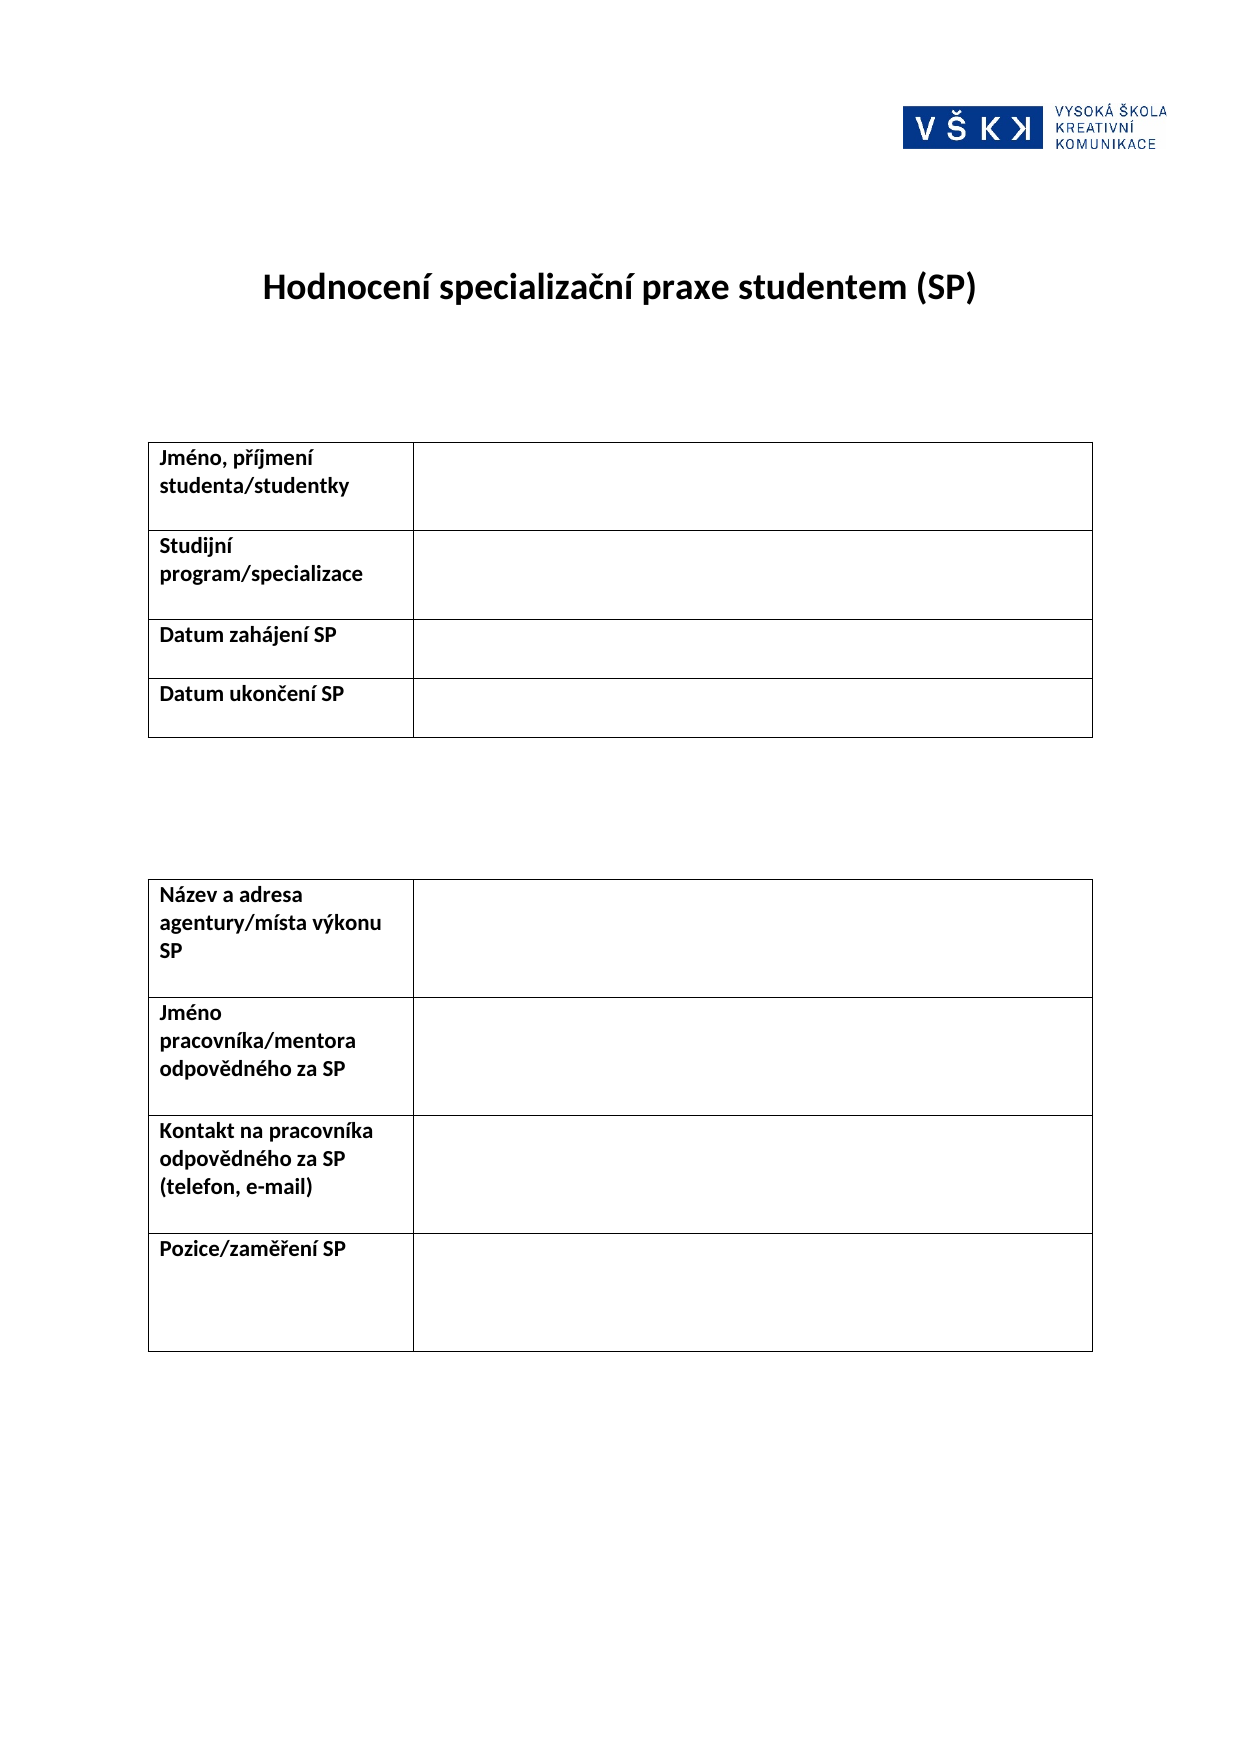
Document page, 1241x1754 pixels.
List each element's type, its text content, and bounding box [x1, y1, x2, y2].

table_header Název a adresa agentury/místa výkonu SP [149, 880, 413, 997]
table_header [414, 880, 1092, 997]
table_cell [414, 620, 1092, 678]
table_cell Jméno pracovníka/mentora odpovědného za SP [149, 998, 413, 1115]
table_header [414, 443, 1092, 530]
table_cell [414, 1234, 1092, 1351]
table_cell Pozice/zaměření SP [149, 1234, 413, 1351]
table_cell [414, 679, 1092, 737]
table_cell [414, 531, 1092, 619]
table_cell Datum ukončení SP [149, 679, 413, 737]
table_cell [414, 998, 1092, 1115]
table_cell [414, 1116, 1092, 1233]
table_header Jméno, příjmení studenta/studentky [149, 443, 413, 530]
table_cell Datum zahájení SP [149, 620, 413, 678]
table_cell Kontakt na pracovníka odpovědného za SP (telefon, e-mail) [149, 1116, 413, 1233]
table_cell Studijní program/specializace [149, 531, 413, 619]
picture [903, 103, 1167, 149]
text Hodnocení specializační praxe studentem (SP) [148, 263, 1093, 309]
